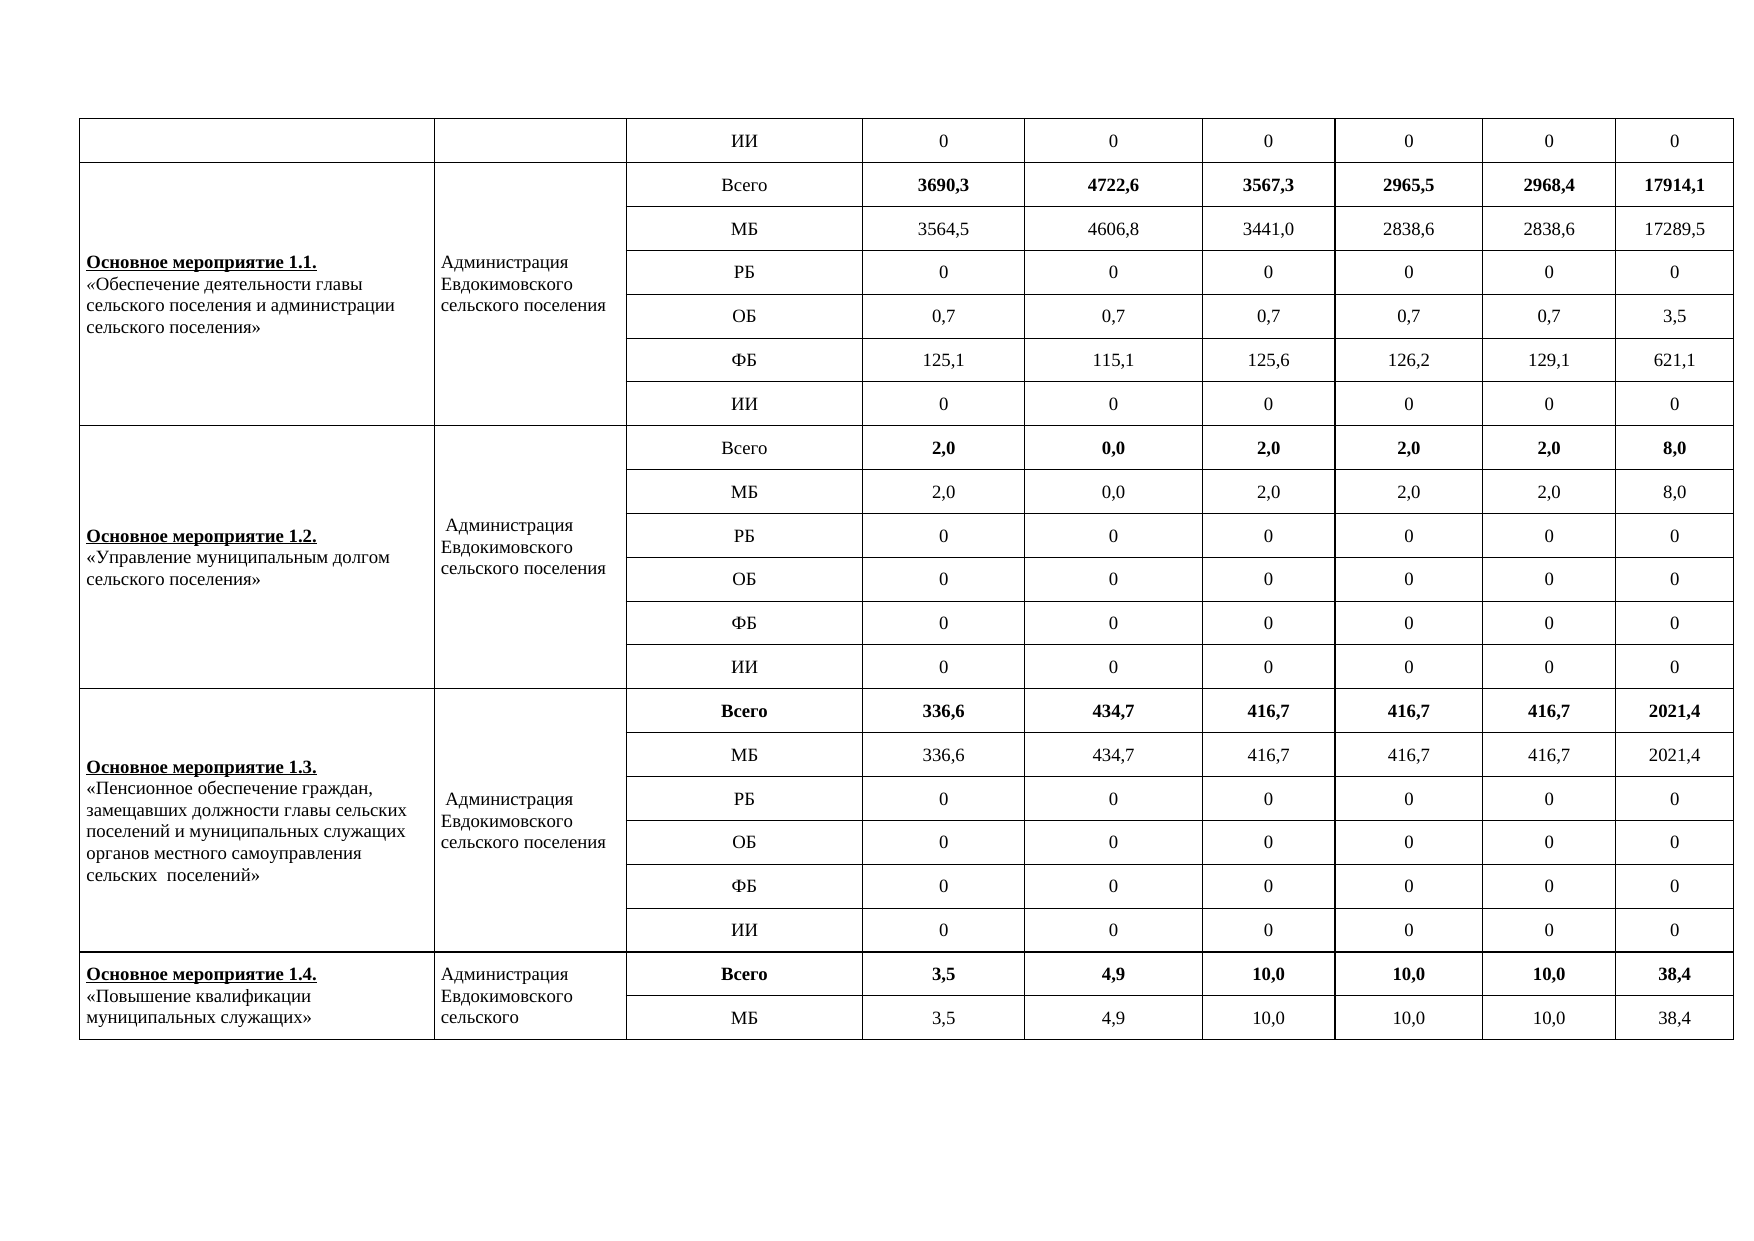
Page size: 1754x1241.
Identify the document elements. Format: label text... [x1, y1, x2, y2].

table_cell 0 [1025, 514, 1202, 557]
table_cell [435, 163, 626, 425]
table_cell ИИ [627, 382, 862, 425]
table_cell МБ [627, 470, 862, 513]
table_cell 0,7 [863, 295, 1024, 337]
table_cell 434,7 [1025, 689, 1202, 732]
table_cell 2968,4 [1483, 163, 1615, 206]
table_cell Основное мероприятие 1.3. «Пенсионное обеспечение граждан, замещавших должности главы сельских поселений и муниципальных служащих органов местного самоуправления сельских поселений» [80, 689, 434, 951]
table_cell Администрация Евдокимовского сельского поселения [435, 689, 626, 951]
table_cell 416,7 [1483, 733, 1615, 776]
table_cell 3441,0 [1203, 207, 1334, 250]
table_cell 416,7 [1203, 733, 1334, 776]
table_cell ФБ [627, 602, 862, 644]
table_cell 0 [1336, 558, 1482, 601]
table_cell 0 [1203, 119, 1334, 162]
table_cell 0 [1616, 382, 1733, 425]
table_cell 0 [863, 865, 1024, 907]
table_cell 2,0 [1483, 470, 1615, 513]
table_cell 621,1 [1616, 339, 1733, 381]
table_cell 0 [1025, 821, 1202, 864]
table_cell 416,7 [1336, 689, 1482, 732]
table_cell 0 [1336, 865, 1482, 907]
table_cell ИИ [627, 645, 862, 688]
table_cell 38,4 [1616, 953, 1733, 995]
table_cell 0 [1203, 909, 1334, 951]
table_cell 0 [1616, 645, 1733, 688]
table_cell 125,1 [863, 339, 1024, 381]
table_cell 38,4 [1616, 996, 1733, 1039]
table_cell 3567,3 [1203, 163, 1334, 206]
table_cell 0 [863, 777, 1024, 820]
table_cell 0 [1025, 865, 1202, 907]
table_cell 0 [1336, 821, 1482, 864]
table_cell РБ [627, 777, 862, 820]
table_cell 3564,5 [863, 207, 1024, 250]
table_cell 0 [863, 645, 1024, 688]
table_cell 0,0 [1025, 470, 1202, 513]
table_cell 2838,6 [1483, 207, 1615, 250]
table_cell ФБ [627, 865, 862, 907]
table_cell 0 [863, 909, 1024, 951]
table_cell 0 [1483, 821, 1615, 864]
table_cell 0 [1336, 777, 1482, 820]
table_cell 8,0 [1616, 426, 1733, 469]
table_cell 0 [863, 382, 1024, 425]
table_cell Всего [627, 689, 862, 732]
table_cell 0 [1616, 865, 1733, 907]
table_cell 2965,5 [1336, 163, 1482, 206]
table_cell 2,0 [863, 470, 1024, 513]
table_cell 0 [1203, 865, 1334, 907]
table_cell 10,0 [1336, 953, 1482, 995]
table_cell ОБ [627, 821, 862, 864]
table_cell 0 [1025, 645, 1202, 688]
table_cell 0 [1336, 602, 1482, 644]
table_cell Основное мероприятие 1.1. «Обеспечение деятельности главы сельского поселения и администрации сельского поселения» [80, 163, 434, 425]
table_cell 2021,4 [1616, 733, 1733, 776]
table_cell 0 [1336, 645, 1482, 688]
table_cell 4,9 [1025, 953, 1202, 995]
table_cell 0 [1483, 602, 1615, 644]
table_cell 416,7 [1203, 689, 1334, 732]
table_cell 0 [1025, 119, 1202, 162]
table_cell 0 [1025, 558, 1202, 601]
table_cell 0 [1616, 119, 1733, 162]
table_cell 0,0 [1025, 426, 1202, 469]
table_cell 126,2 [1336, 339, 1482, 381]
table_cell 2,0 [1203, 426, 1334, 469]
table_cell 0 [1025, 382, 1202, 425]
table_cell 0 [1203, 514, 1334, 557]
table_cell 0 [1616, 909, 1733, 951]
table_cell Всего [627, 953, 862, 995]
table_cell 0 [1203, 251, 1334, 293]
table_cell 10,0 [1483, 996, 1615, 1039]
table_cell 0 [1025, 602, 1202, 644]
table_cell 10,0 [1203, 996, 1334, 1039]
table_cell 416,7 [1483, 689, 1615, 732]
table_cell 2,0 [1483, 426, 1615, 469]
table_cell 0,7 [1025, 295, 1202, 337]
table_cell МБ [627, 996, 862, 1039]
table_cell 0 [1336, 514, 1482, 557]
table_cell 115,1 [1025, 339, 1202, 381]
table_cell 10,0 [1203, 953, 1334, 995]
table_cell Всего [627, 426, 862, 469]
table_cell 0 [1483, 558, 1615, 601]
table_cell МБ [627, 733, 862, 776]
table_cell 0 [863, 558, 1024, 601]
table_cell 0 [1336, 119, 1482, 162]
table_cell РБ [627, 514, 862, 557]
table_cell 4,9 [1025, 996, 1202, 1039]
table_cell РБ [627, 251, 862, 293]
table_cell ФБ [627, 339, 862, 381]
table_cell ИИ [627, 909, 862, 951]
table_cell 0 [863, 602, 1024, 644]
table_cell 0,7 [1203, 295, 1334, 337]
table_cell 0 [1483, 777, 1615, 820]
table_cell 0 [1616, 821, 1733, 864]
table_cell 0 [863, 514, 1024, 557]
table_cell 2,0 [1203, 470, 1334, 513]
table_cell 10,0 [1336, 996, 1482, 1039]
table_cell 0 [1616, 777, 1733, 820]
table_cell 2838,6 [1336, 207, 1482, 250]
table_cell 0 [1336, 382, 1482, 425]
table_cell 4722,6 [1025, 163, 1202, 206]
table_cell Основное мероприятие 1.4. «Повышение квалификации муниципальных служащих» [80, 953, 434, 1039]
table_cell ОБ [627, 295, 862, 337]
table_cell 3,5 [1616, 295, 1733, 337]
table_cell 336,6 [863, 689, 1024, 732]
table_cell 0 [863, 251, 1024, 293]
table_cell 0 [1203, 382, 1334, 425]
table_cell Основное мероприятие 1.2. «Управление муниципальным долгом сельского поселения» [80, 426, 434, 688]
table_cell ОБ [627, 558, 862, 601]
table_cell 0 [1616, 251, 1733, 293]
table_cell 2021,4 [1616, 689, 1733, 732]
table_cell 17289,5 [1616, 207, 1733, 250]
table_cell 0 [1483, 382, 1615, 425]
table_cell 2,0 [1336, 470, 1482, 513]
table_cell 0 [863, 821, 1024, 864]
table_cell 0 [1336, 251, 1482, 293]
table_cell Всего [627, 163, 862, 206]
table_cell 0,7 [1336, 295, 1482, 337]
table_cell 0 [1616, 558, 1733, 601]
table_cell 0 [1203, 777, 1334, 820]
table_cell 0 [1025, 777, 1202, 820]
table_cell 3,5 [863, 953, 1024, 995]
table_cell 0 [1616, 602, 1733, 644]
table_cell 0 [1203, 558, 1334, 601]
table_cell ИИ [627, 119, 862, 162]
table_cell 0 [1483, 645, 1615, 688]
table_cell 125,6 [1203, 339, 1334, 381]
table_cell 17914,1 [1616, 163, 1733, 206]
table_cell 416,7 [1336, 733, 1482, 776]
table_cell 0 [1203, 645, 1334, 688]
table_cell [435, 953, 626, 1039]
table_cell 0 [1483, 909, 1615, 951]
table_cell 0 [1025, 251, 1202, 293]
table_cell 0 [1025, 909, 1202, 951]
table_cell 0 [1336, 909, 1482, 951]
table_cell 0 [1203, 821, 1334, 864]
table_cell 8,0 [1616, 470, 1733, 513]
table_cell 3,5 [863, 996, 1024, 1039]
table_cell 434,7 [1025, 733, 1202, 776]
table_cell МБ [627, 207, 862, 250]
table_cell 0 [1483, 119, 1615, 162]
table_cell 10,0 [1483, 953, 1615, 995]
table_cell 0,7 [1483, 295, 1615, 337]
table_cell 0 [1203, 602, 1334, 644]
table_cell Администрация Евдокимовского сельского поселения [435, 426, 626, 688]
table_cell 0 [1483, 865, 1615, 907]
table_cell 4606,8 [1025, 207, 1202, 250]
table_cell 336,6 [863, 733, 1024, 776]
table_cell 0 [1483, 251, 1615, 293]
table_cell 0 [1483, 514, 1615, 557]
table_cell 0 [1616, 514, 1733, 557]
table_cell 0 [863, 119, 1024, 162]
table_cell 2,0 [863, 426, 1024, 469]
table_cell 3690,3 [863, 163, 1024, 206]
table_cell 2,0 [1336, 426, 1482, 469]
table_cell 129,1 [1483, 339, 1615, 381]
